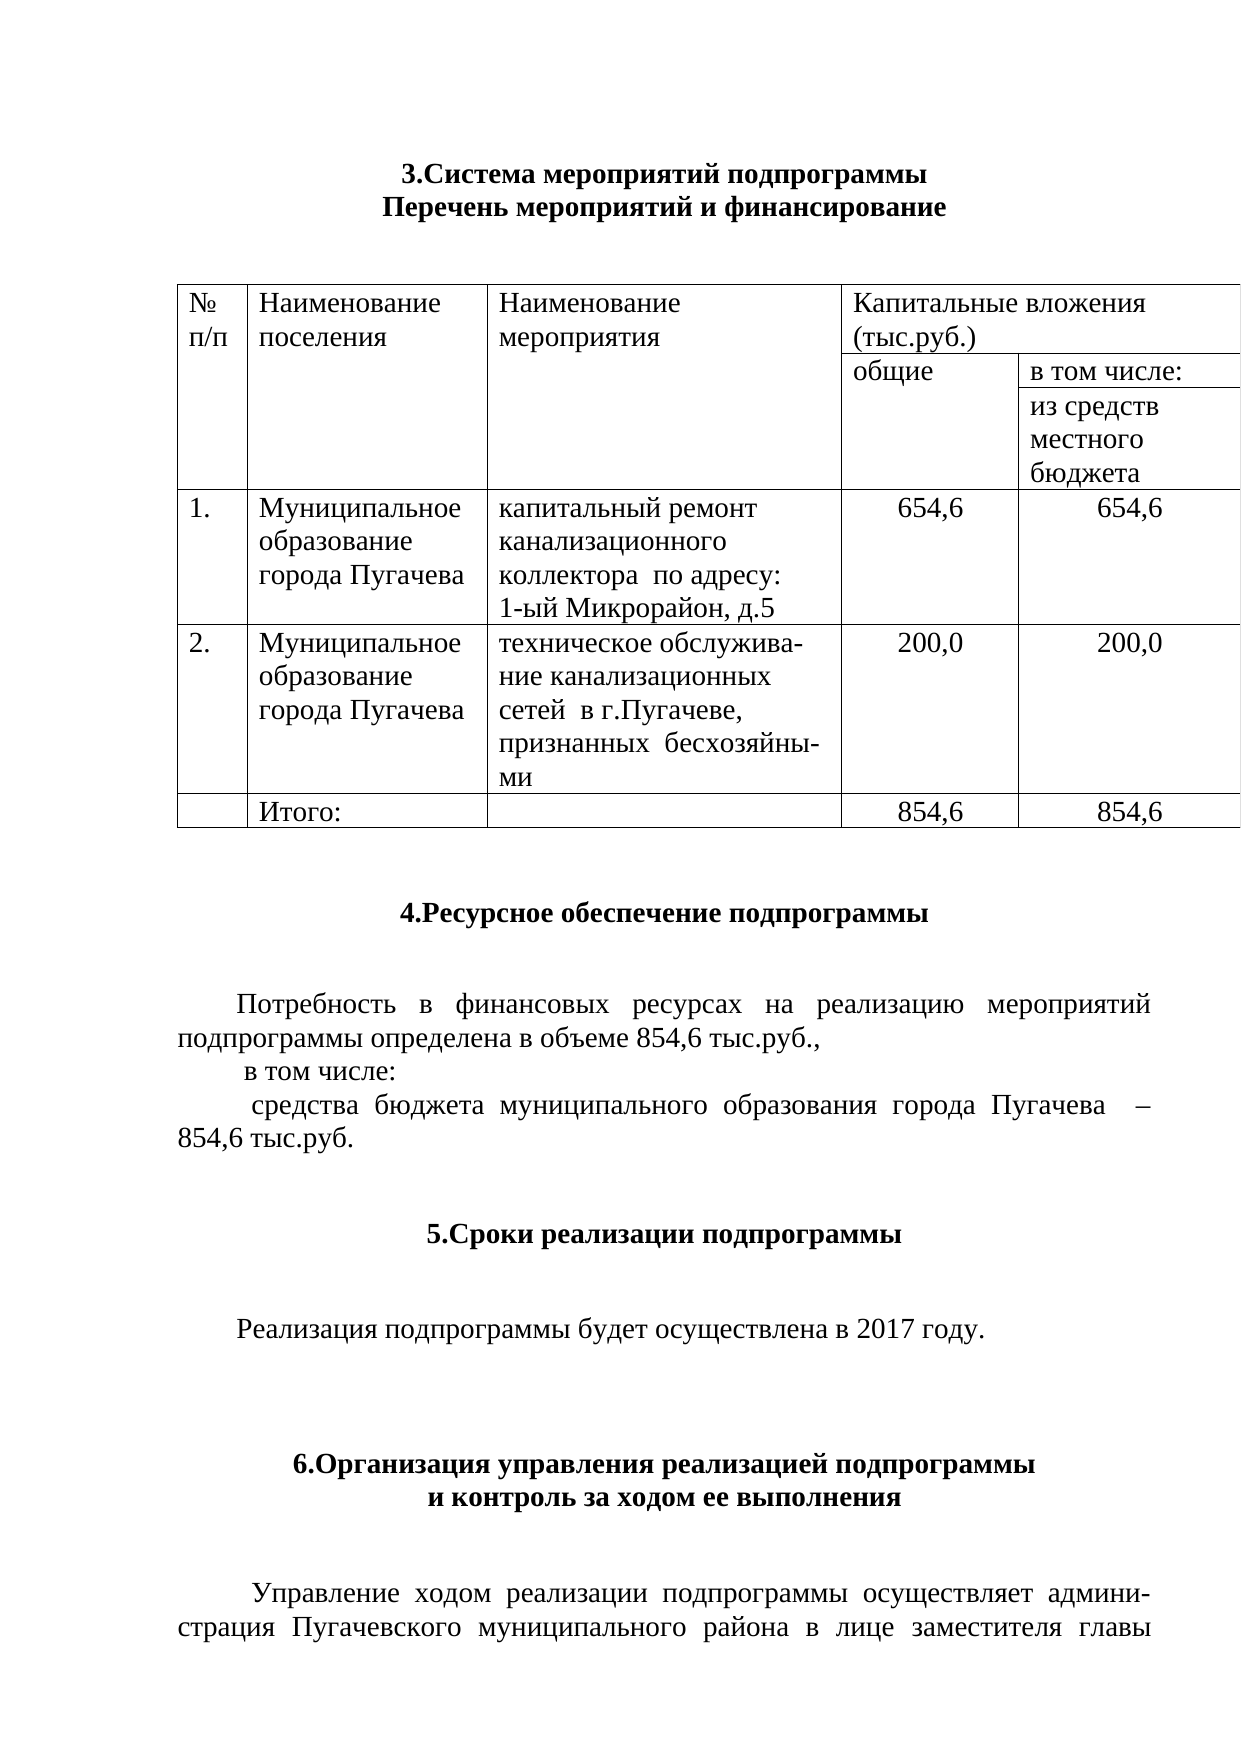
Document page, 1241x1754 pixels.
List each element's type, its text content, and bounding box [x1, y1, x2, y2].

text и контроль за ходом ее выполнения [177, 1479, 1152, 1513]
table_cell [178, 794, 247, 827]
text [177, 1575, 1152, 1642]
table_cell 654,6 [1019, 490, 1240, 624]
text 5.Сроки реализации подпрограммы [177, 1216, 1152, 1249]
text в том числе: [177, 1053, 1152, 1087]
table_cell в том числе: [1019, 354, 1240, 387]
table_cell Итого: [248, 794, 487, 827]
table_cell 854,6 [842, 794, 1018, 827]
table_cell 200,0 [842, 625, 1018, 793]
table_cell 654,6 [842, 490, 1018, 624]
text средства бюджета муниципального образования города Пугачева – 854,6 тыс.руб. [177, 1087, 1152, 1154]
table_cell техническое обслужива-ние канализационных сетей в г.Пугачеве, признанных бесхозяйны-ми [488, 625, 841, 793]
table_header Капитальные вложения (тыс.руб.) [842, 285, 1240, 352]
text Перечень мероприятий и финансирование [177, 189, 1152, 223]
table_cell общие [842, 354, 1018, 489]
table_cell Муниципальное образование города Пугачева [248, 490, 487, 624]
text 6.Организация управления реализацией подпрограммы [177, 1446, 1152, 1479]
text 3.Система мероприятий подпрограммы [177, 156, 1152, 189]
text Реализация подпрограммы будет осуществлена в 2017 году. [177, 1312, 1152, 1345]
table_cell из средств местного бюджета [1019, 388, 1240, 489]
table_header № п/п [178, 285, 247, 489]
table_cell 1. [178, 490, 247, 624]
text 4.Ресурсное обеспечение подпрограммы [177, 895, 1152, 929]
table_cell капитальный ремонт канализационного коллектора по адресу: 1-ый Микрорайон, д.5 [488, 490, 841, 624]
table_header Наименование мероприятия [488, 285, 841, 489]
text Потребность в финансовых ресурсах на реализацию мероприятий подпрограммы определена в объеме 854,6 тыс.руб., [177, 986, 1152, 1053]
table_cell 854,6 [1019, 794, 1240, 827]
table_cell Муниципальное образование города Пугачева [248, 625, 487, 793]
table_cell 2. [178, 625, 247, 793]
table_cell [488, 794, 841, 827]
table_header Наименование поселения [248, 285, 487, 489]
table_cell 200,0 [1019, 625, 1240, 793]
